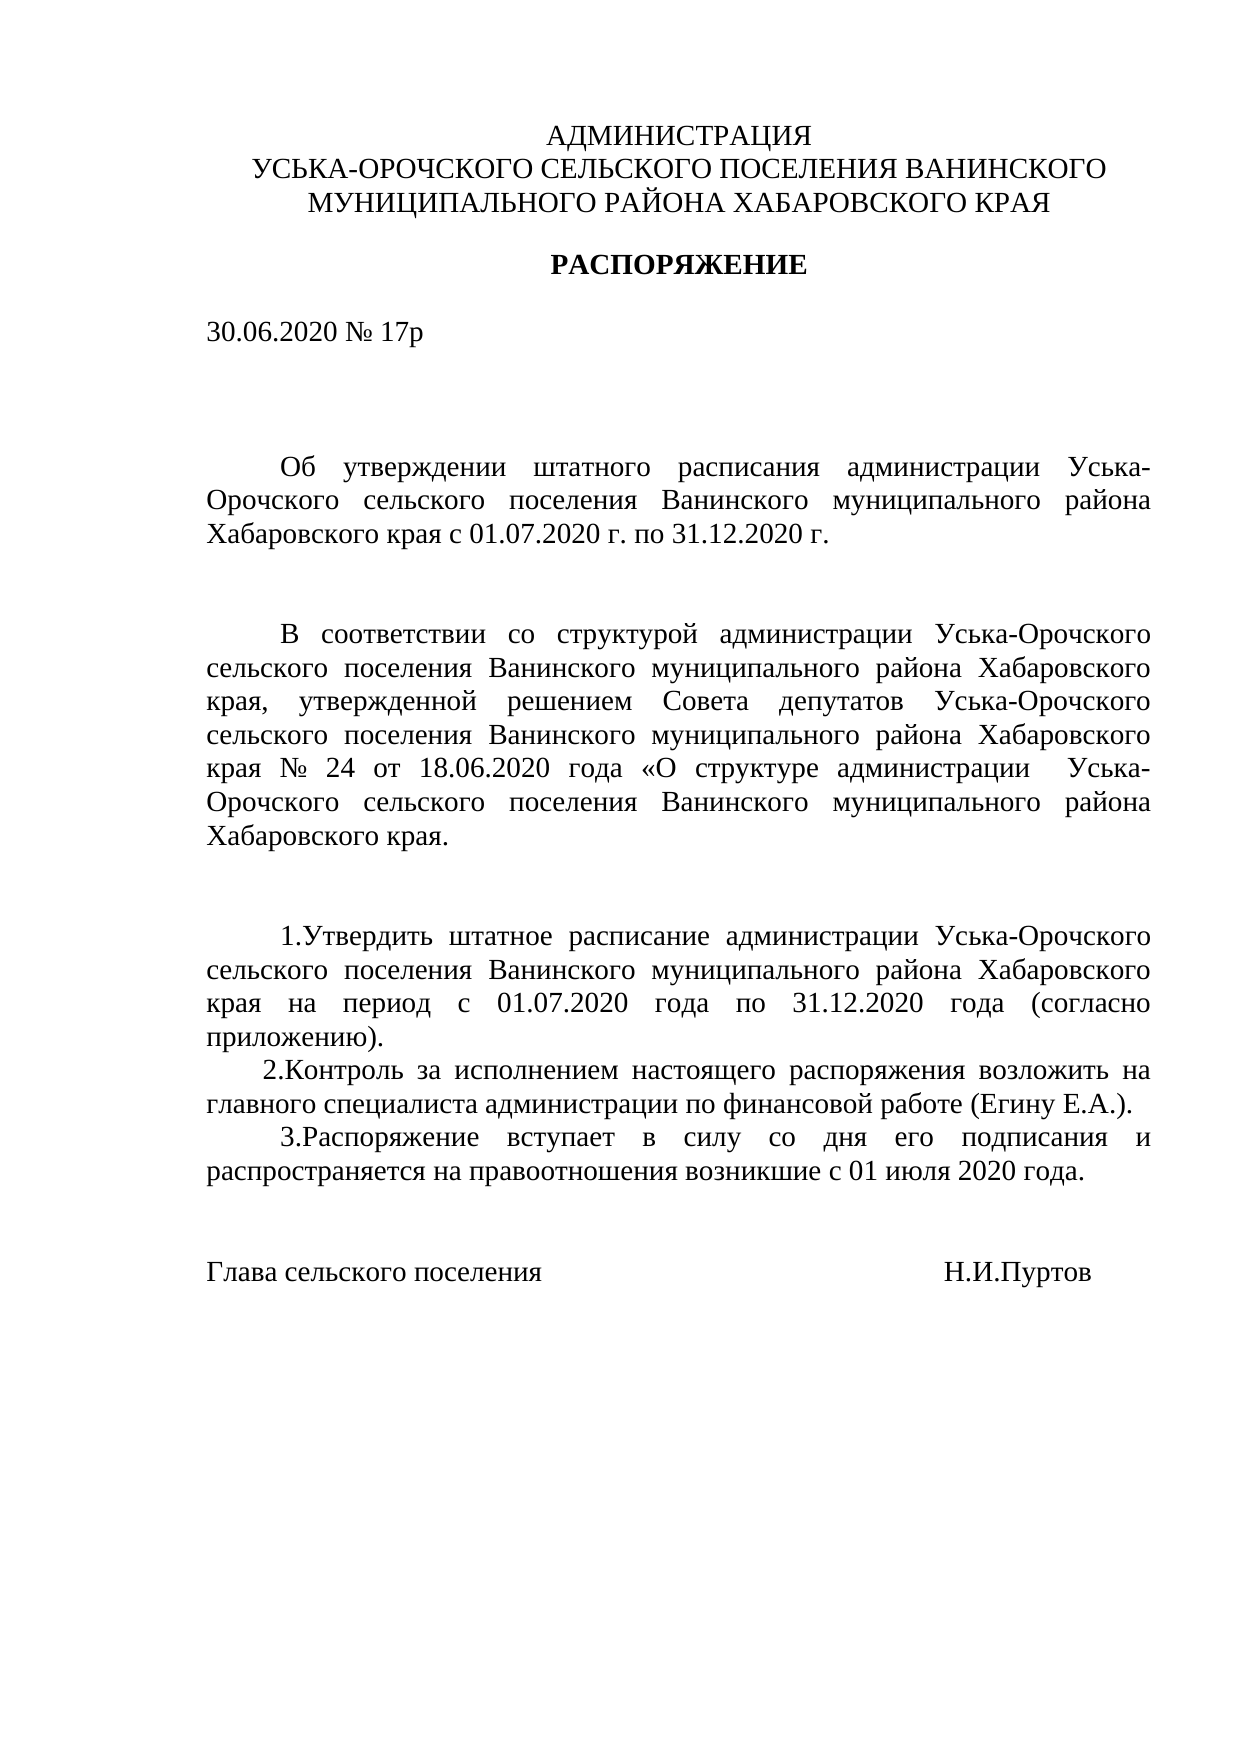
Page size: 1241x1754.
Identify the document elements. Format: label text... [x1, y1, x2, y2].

text УСЬКА-ОРОЧСКОГО СЕЛЬСКОГО ПОСЕЛЕНИЯ ВАНИНСКОГО МУНИЦИПАЛЬНОГО РАЙОНА ХАБАРОВСКОГО КРАЯ [206, 152, 1152, 219]
text АДМИНИСТРАЦИЯ [206, 118, 1152, 152]
text 2.Контроль за исполнением настоящего распоряжения возложить на главного специалиста администрации по финансовой работе (Егину Е.А.). [206, 1052, 1152, 1119]
text РАСПОРЯЖЕНИЕ [206, 247, 1152, 281]
text 3.Распоряжение вступает в силу со дня его подписания и распространяется на правоотношения возникшие с 01 июля 2020 года. [206, 1119, 1152, 1187]
text Глава сельского поселения Н.И.Пуртов [206, 1254, 1152, 1287]
text Об утверждении штатного расписания администрации Уська-Орочского сельского поселения Ванинского муниципального района Хабаровского края с 01.07.2020 г. по 31.12.2020 г. [206, 449, 1152, 549]
text 30.06.2020 № 17р [206, 314, 1152, 348]
text 1.Утвердить штатное расписание администрации Уська-Орочского сельского поселения Ванинского муниципального района Хабаровского края на период с 01.07.2020 года по 31.12.2020 года (согласно приложению). [206, 918, 1152, 1052]
text В соответствии со структурой администрации Уська-Орочского сельского поселения Ванинского муниципального района Хабаровского края, утвержденной решением Совета депутатов Уська-Орочского сельского поселения Ванинского муниципального района Хабаровского края № 24 от 18.06.2020 года «О структуре администрации Уська-Орочского сельского поселения Ванинского муниципального района Хабаровского края. [206, 616, 1152, 851]
